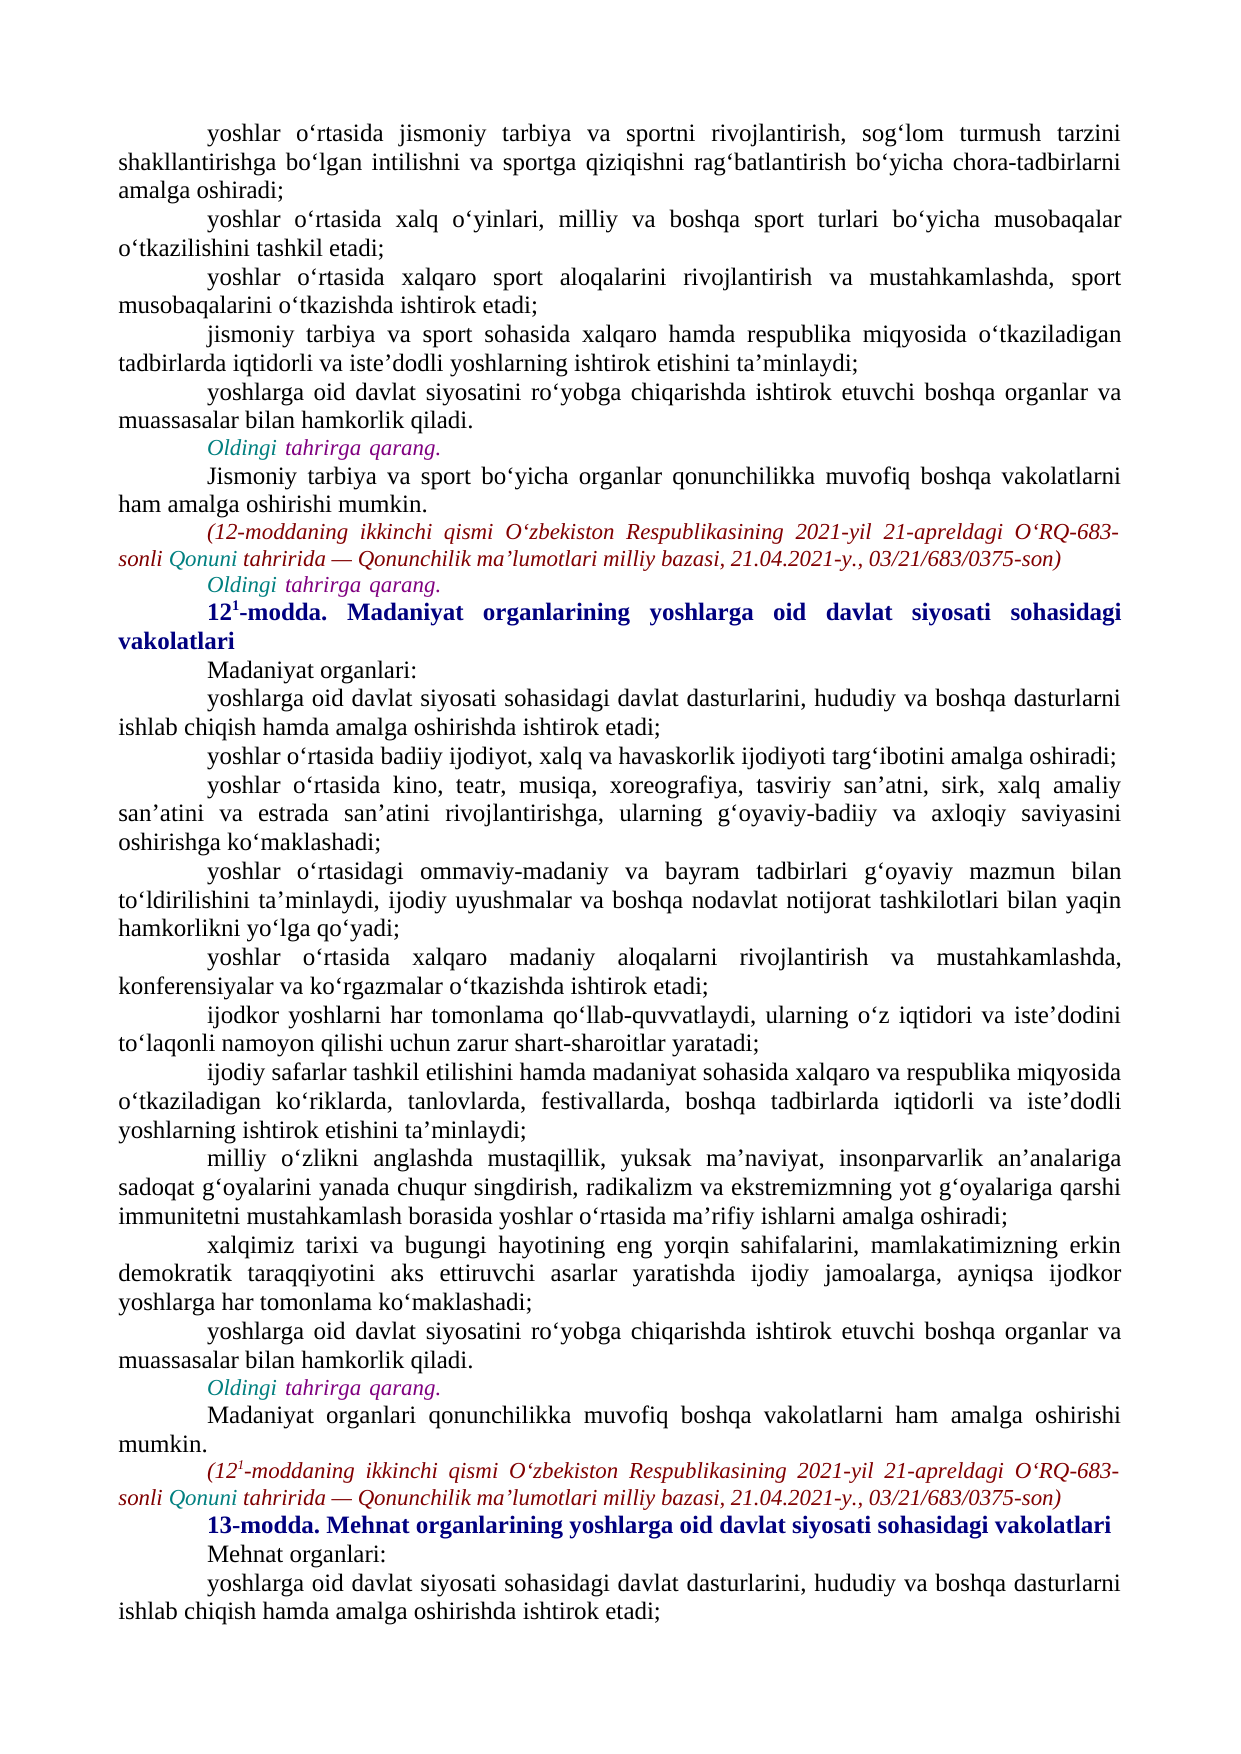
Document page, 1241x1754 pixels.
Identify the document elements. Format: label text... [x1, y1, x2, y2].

text yoshlarga oid davlat siyosatini ro‘yobga chiqarishda ishtirok etuvchi boshqa organlar va muassasalar bilan hamkorlik qiladi. [118, 377, 1122, 434]
text yoshlarga oid davlat siyosati sohasidagi davlat dasturlarini, hududiy va boshqa dasturlarni ishlab chiqish hamda amalga oshirishda ishtirok etadi; [118, 1568, 1122, 1625]
text (121-moddaning ikkinchi qismi O‘zbekiston Respublikasining 2021-yil 21-apreldagi O‘RQ-683-sonli Qonuni tahririda — Qonunchilik ma’lumotlari milliy bazasi, 21.04.2021-y., 03/21/683/0375-son) [118, 1457, 1122, 1510]
text yoshlar o‘rtasidagi ommaviy-madaniy va bayram tadbirlari g‘oyaviy mazmun bilan to‘ldirilishini ta’minlaydi, ijodiy uyushmalar va boshqa nodavlat notijorat tashkilotlari bilan yaqin hamkorlikni yo‘lga qo‘yadi; [118, 856, 1122, 942]
text Mehnat organlari: [118, 1539, 1122, 1568]
text yoshlar o‘rtasida xalq o‘yinlari, milliy va boshqa sport turlari bo‘yicha musobaqalar o‘tkazilishini tashkil etadi; [118, 204, 1122, 262]
text yoshlar o‘rtasida badiiy ijodiyot, xalq va havaskorlik ijodiyoti targ‘ibotini amalga oshiradi; [118, 741, 1122, 770]
text Oldingi tahrirga qarang. [118, 434, 1122, 461]
text 121-modda. Madaniyat organlarining yoshlarga oid davlat siyosati sohasidagi vakolatlari [118, 597, 1122, 655]
text Madaniyat organlari qonunchilikka muvofiq boshqa vakolatlarni ham amalga oshirishi mumkin. [118, 1400, 1122, 1457]
text yoshlar o‘rtasida xalqaro madaniy aloqalarni rivojlantirish va mustahkamlashda, konferensiyalar va ko‘rgazmalar o‘tkazishda ishtirok etadi; [118, 942, 1122, 1000]
text (12-moddaning ikkinchi qismi O‘zbekiston Respublikasining 2021-yil 21-apreldagi O‘RQ-683-sonli Qonuni tahririda — Qonunchilik ma’lumotlari milliy bazasi, 21.04.2021-y., 03/21/683/0375-son) [118, 518, 1122, 571]
text yoshlar o‘rtasida jismoniy tarbiya va sportni rivojlantirish, sog‘lom turmush tarzini shakllantirishga bo‘lgan intilishni va sportga qiziqishni rag‘batlantirish bo‘yicha chora-tadbirlarni amalga oshiradi; [118, 118, 1122, 204]
text xalqimiz tarixi va bugungi hayotining eng yorqin sahifalarini, mamlakatimizning erkin demokratik taraqqiyotini aks ettiruvchi asarlar yaratishda ijodiy jamoalarga, ayniqsa ijodkor yoshlarga har tomonlama ko‘maklashadi; [118, 1230, 1122, 1316]
text Madaniyat organlari: [118, 655, 1122, 683]
text Oldingi tahrirga qarang. [118, 571, 1122, 597]
text ijodkor yoshlarni har tomonlama qo‘llab-quvvatlaydi, ularning o‘z iqtidori va iste’dodini to‘laqonli namoyon qilishi uchun zarur shart-sharoitlar yaratadi; [118, 1000, 1122, 1057]
text yoshlarga oid davlat siyosatini ro‘yobga chiqarishda ishtirok etuvchi boshqa organlar va muassasalar bilan hamkorlik qiladi. [118, 1316, 1122, 1373]
text Jismoniy tarbiya va sport bo‘yicha organlar qonunchilikka muvofiq boshqa vakolatlarni ham amalga oshirishi mumkin. [118, 461, 1122, 518]
text yoshlar o‘rtasida kino, teatr, musiqa, xoreografiya, tasviriy san’atni, sirk, xalq amaliy san’atini va estrada san’atini rivojlantirishga, ularning g‘oyaviy-badiiy va axloqiy saviyasini oshirishga ko‘maklashadi; [118, 770, 1122, 856]
text 13-modda. Mehnat organlarining yoshlarga oid davlat siyosati sohasidagi vakolatlari [118, 1510, 1122, 1539]
text yoshlar o‘rtasida xalqaro sport aloqalarini rivojlantirish va mustahkamlashda, sport musobaqalarini o‘tkazishda ishtirok etadi; [118, 262, 1122, 319]
text ijodiy safarlar tashkil etilishini hamda madaniyat sohasida xalqaro va respublika miqyosida o‘tkaziladigan ko‘riklarda, tanlovlarda, festivallarda, boshqa tadbirlarda iqtidorli va iste’dodli yoshlarning ishtirok etishini ta’minlaydi; [118, 1057, 1122, 1143]
text Oldingi tahrirga qarang. [118, 1373, 1122, 1400]
text jismoniy tarbiya va sport sohasida xalqaro hamda respublika miqyosida o‘tkaziladigan tadbirlarda iqtidorli va iste’dodli yoshlarning ishtirok etishini ta’minlaydi; [118, 319, 1122, 377]
text yoshlarga oid davlat siyosati sohasidagi davlat dasturlarini, hududiy va boshqa dasturlarni ishlab chiqish hamda amalga oshirishda ishtirok etadi; [118, 683, 1122, 741]
text milliy o‘zlikni anglashda mustaqillik, yuksak ma’naviyat, insonparvarlik an’analariga sadoqat g‘oyalarini yanada chuqur singdirish, radikalizm va ekstremizmning yot g‘oyalariga qarshi immunitetni mustahkamlash borasida yoshlar o‘rtasida ma’rifiy ishlarni amalga oshiradi; [118, 1143, 1122, 1230]
